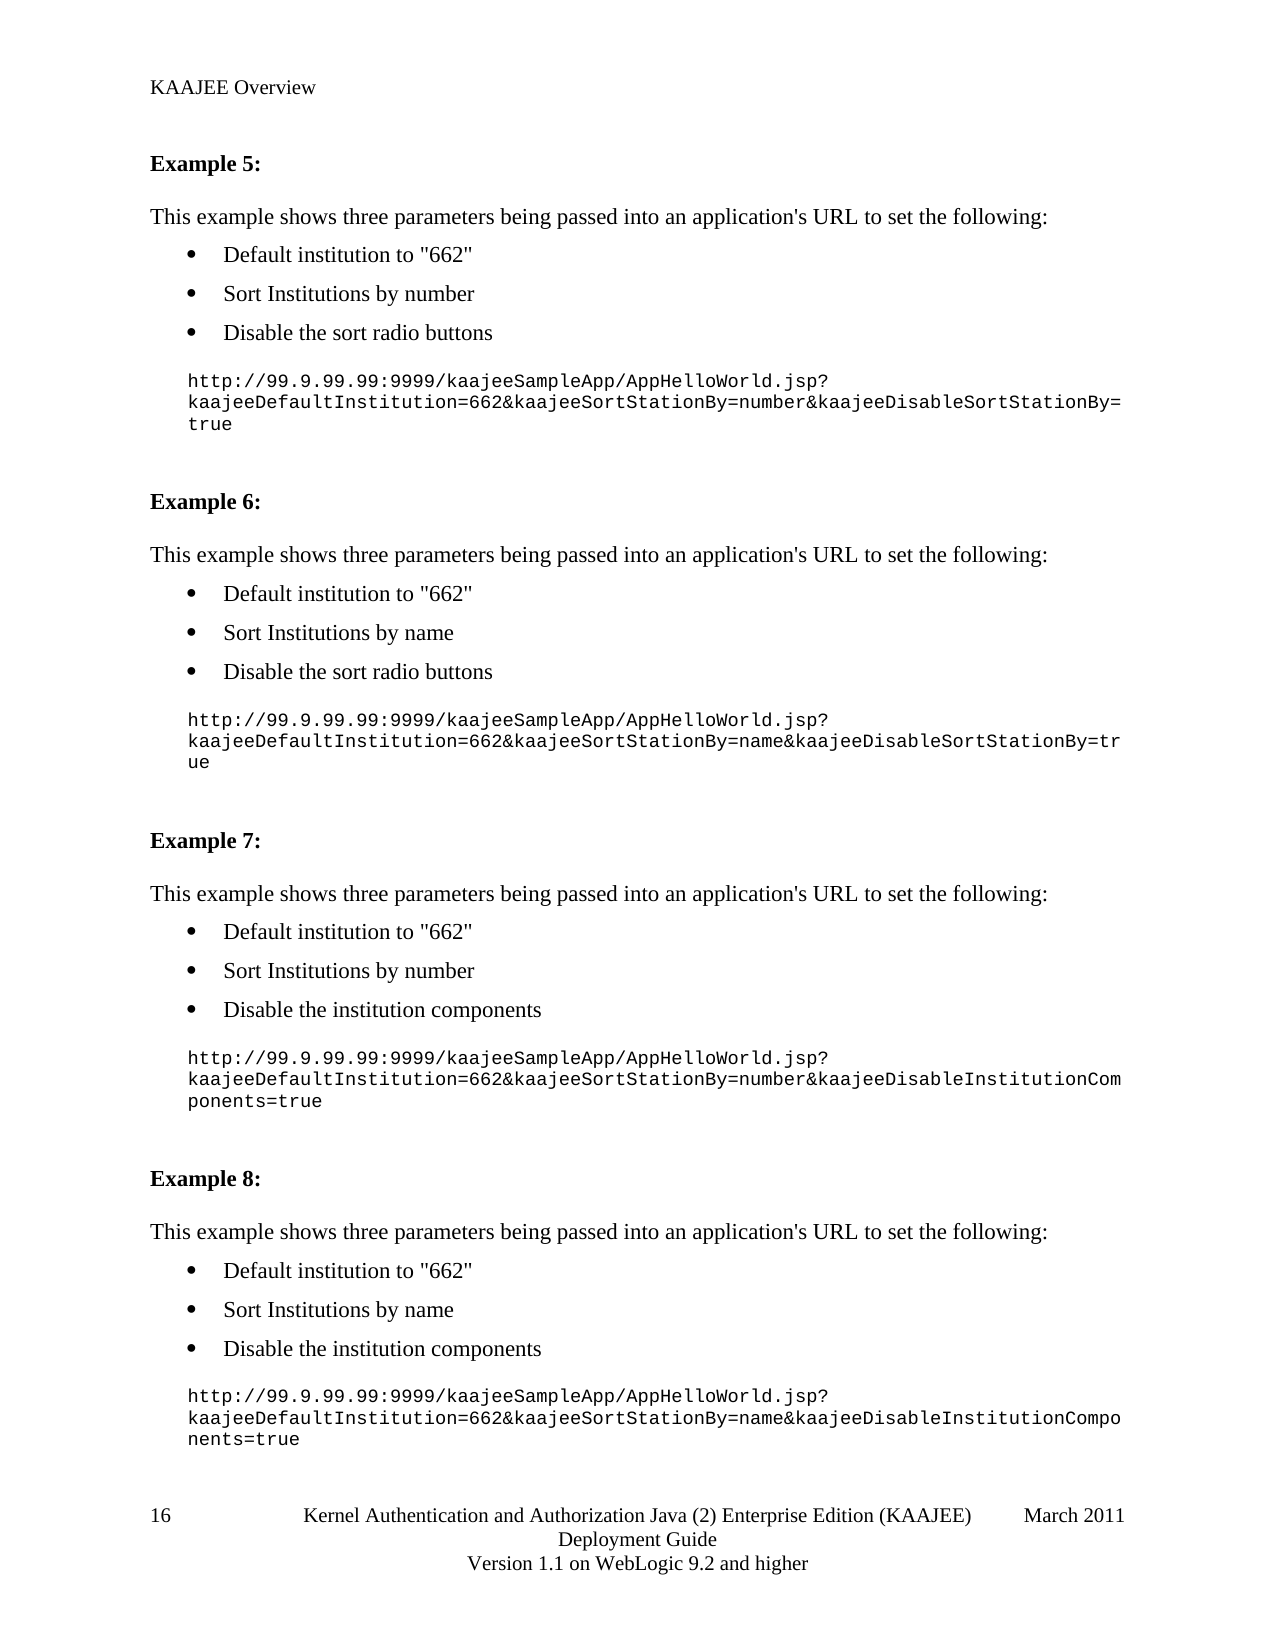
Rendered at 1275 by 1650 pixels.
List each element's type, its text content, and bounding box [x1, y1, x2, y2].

list Disable the sort radio buttons [187, 658, 1125, 684]
text This example shows three parameters being passed into an application's URL to set the following: [150, 541, 1125, 567]
list Sort Institutions by number [187, 957, 1125, 984]
list Disable the institution components [187, 996, 1125, 1022]
text http://99.9.99.99:9999/kaajeeSampleApp/AppHelloWorld.jsp?kaajeeDefaultInstitution=662&kaajeeSortStationBy=name&kaajeeDisableSortStationBy=true [187, 710, 1125, 774]
text http://99.9.99.99:9999/kaajeeSampleApp/AppHelloWorld.jsp?kaajeeDefaultInstitution=662&kaajeeSortStationBy=name&kaajeeDisableInstitutionComponents=true [187, 1387, 1125, 1451]
list Disable the sort radio buttons [187, 319, 1125, 346]
text Example 8: [150, 1165, 1125, 1192]
text http://99.9.99.99:9999/kaajeeSampleApp/AppHelloWorld.jsp?kaajeeDefaultInstitution=662&kaajeeSortStationBy=number&kaajeeDisableSortStationBy=true [187, 372, 1125, 436]
text http://99.9.99.99:9999/kaajeeSampleApp/AppHelloWorld.jsp?kaajeeDefaultInstitution=662&kaajeeSortStationBy=number&kaajeeDisableInstitutionComponents=true [187, 1049, 1125, 1113]
list Default institution to "662" [187, 918, 1125, 945]
text This example shows three parameters being passed into an application's URL to set the following: [150, 1218, 1125, 1244]
text Example 7: [150, 827, 1125, 853]
list Disable the institution components [187, 1334, 1125, 1361]
list Default institution to "662" [187, 1257, 1125, 1283]
list Sort Institutions by name [187, 1296, 1125, 1322]
list Default institution to "662" [187, 580, 1125, 606]
list Sort Institutions by name [187, 619, 1125, 645]
text Example 6: [150, 488, 1125, 515]
text Example 5: [150, 150, 1125, 176]
list Sort Institutions by number [187, 280, 1125, 307]
text This example shows three parameters being passed into an application's URL to set the following: [150, 203, 1125, 229]
list Default institution to "662" [187, 242, 1125, 268]
text This example shows three parameters being passed into an application's URL to set the following: [150, 879, 1125, 906]
